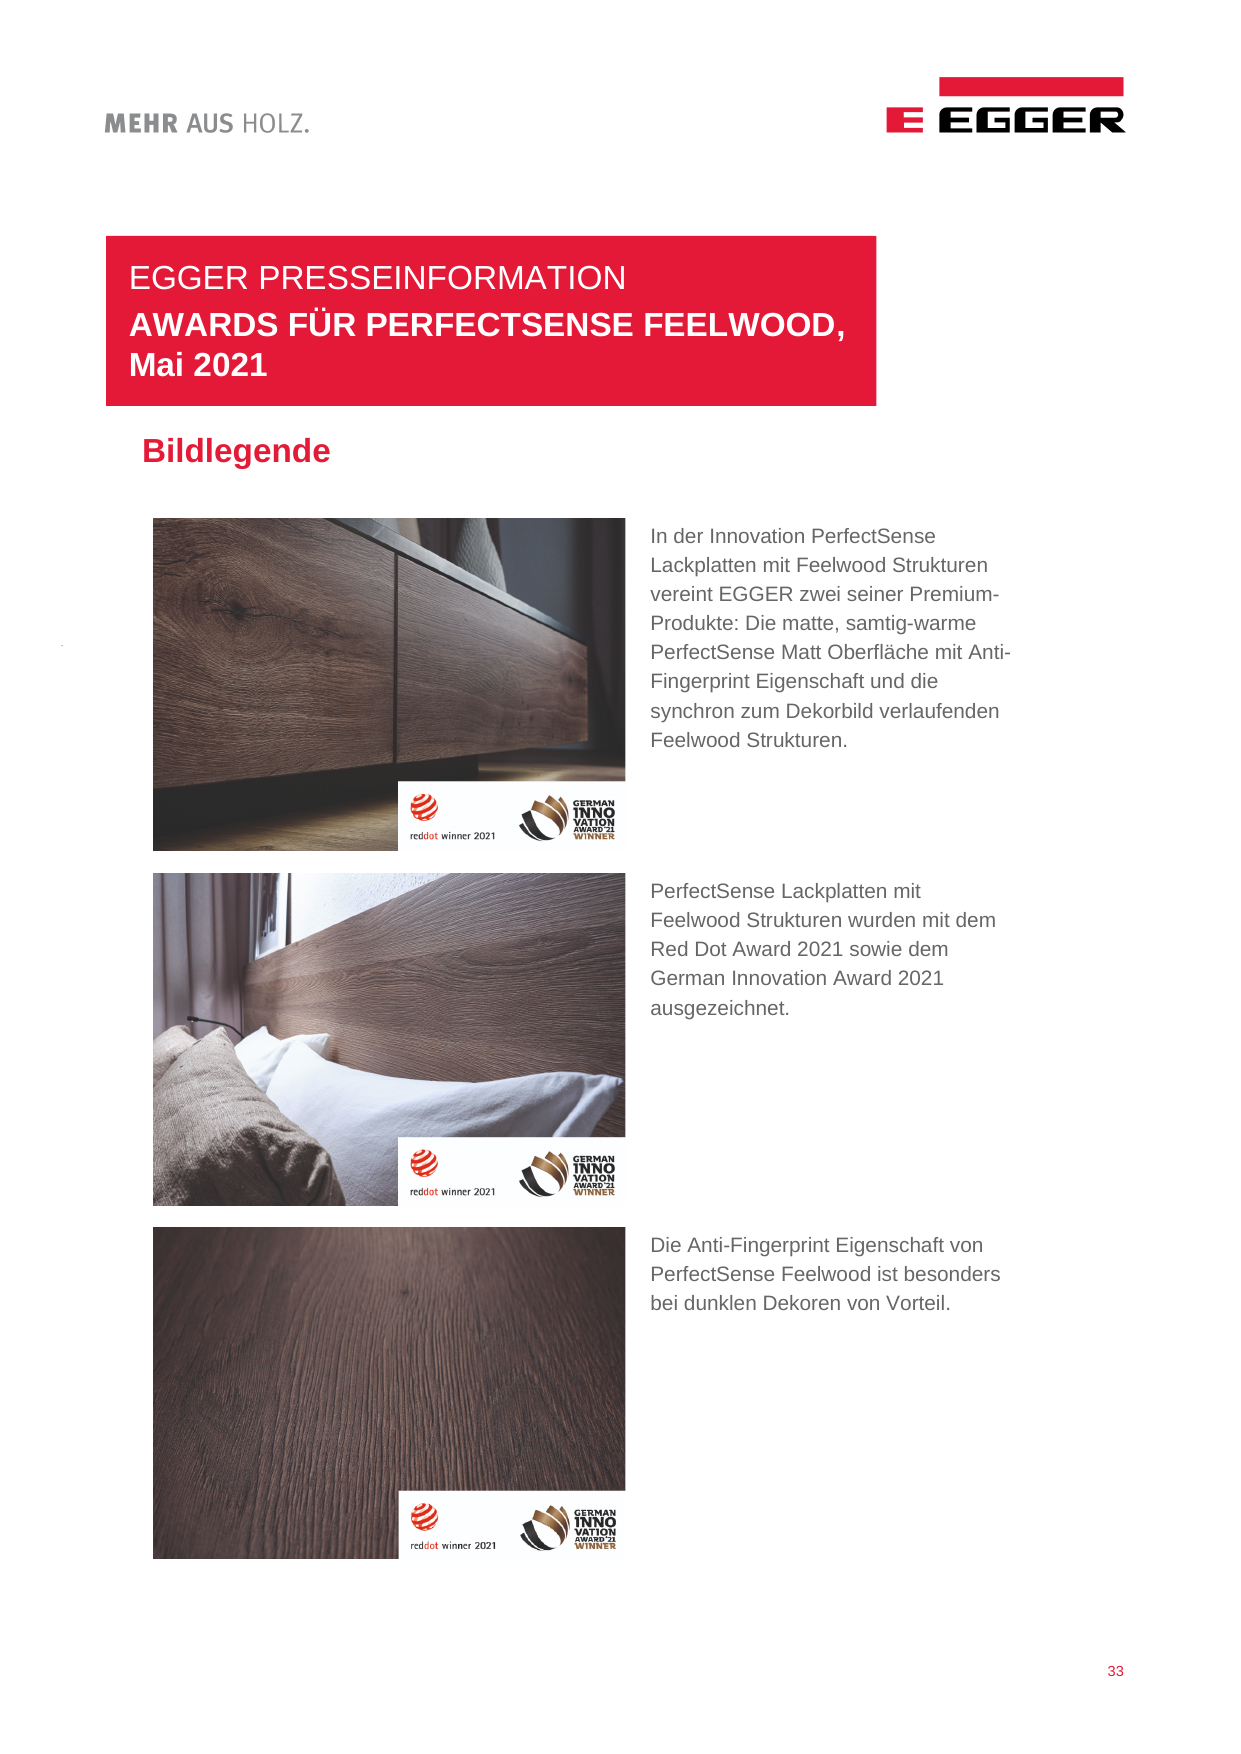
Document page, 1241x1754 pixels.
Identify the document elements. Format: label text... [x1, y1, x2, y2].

text Bildlegende [142, 431, 1019, 471]
table_cell [142, 851, 639, 1205]
table_cell Die Anti-Fingerprint Eigenschaft von PerfectSense Feelwood ist besonders bei dunklen Dekoren von Vorteil. [639, 1205, 1028, 1559]
table_header In der Innovation PerfectSense Lackplatten mit Feelwood Strukturen vereint EGGER zwei seiner Premium-Produkte: Die matte, samtig-warme PerfectSense Matt Oberfläche mit Anti-Fingerprint Eigenschaft und die synchron zum Dekorbild verlaufenden Feelwood Strukturen. [639, 496, 1028, 851]
table_cell [142, 1205, 639, 1559]
picture [153, 518, 626, 851]
table_header [142, 496, 639, 851]
picture [153, 1227, 626, 1559]
picture [0, 5, 1238, 149]
picture [153, 873, 626, 1206]
table_cell PerfectSense Lackplatten mit Feelwood Strukturen wurden mit dem Red Dot Award 2021 sowie dem German Innovation Award 2021 ausgezeichnet. [639, 851, 1028, 1205]
